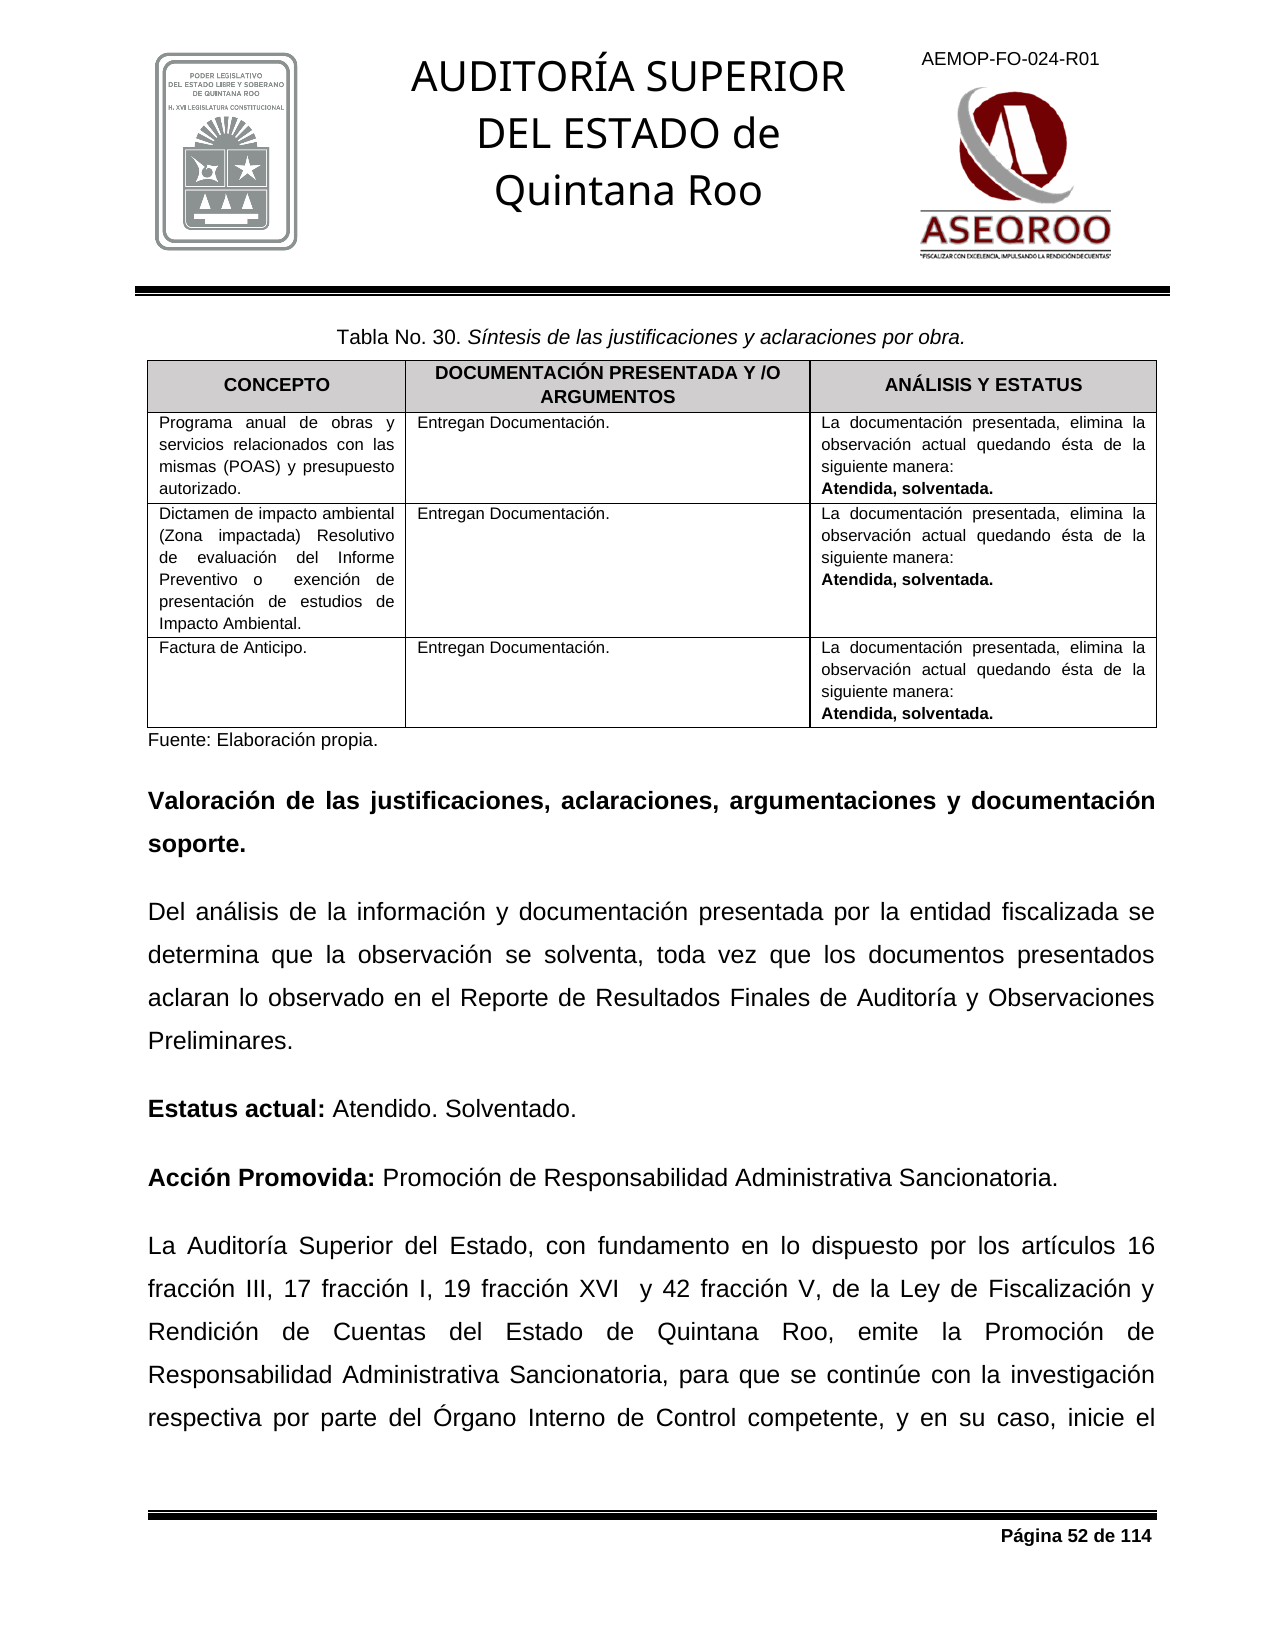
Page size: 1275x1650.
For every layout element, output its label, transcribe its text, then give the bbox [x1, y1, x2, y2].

text Valoración de las justificaciones, aclaraciones, argumentaciones y documentación soporte. [148, 786, 1157, 857]
table_cell La documentación presentada, elimina la observación actual quedando ésta de la siguiente manera: Atendida, solventada. [811, 638, 1156, 727]
picture [920, 87, 1111, 259]
table_cell La documentación presentada, elimina la observación actual quedando ésta de la siguiente manera: Atendida, solventada. [811, 413, 1156, 502]
text Estatus actual: Atendido. Solventado. [148, 1094, 1157, 1123]
table_header ANÁLISIS Y ESTATUS [811, 361, 1156, 412]
table_cell Entregan Documentación. [406, 413, 809, 502]
table_cell Entregan Documentación. [406, 638, 809, 727]
table_cell Entregan Documentación. [406, 504, 809, 637]
table_header CONCEPTO [148, 361, 405, 412]
picture [153, 49, 299, 252]
table_cell Factura de Anticipo. [148, 638, 405, 727]
text Tabla No. 30. Síntesis de las justificaciones y aclaraciones por obra. [148, 324, 1157, 348]
table_cell La documentación presentada, elimina la observación actual quedando ésta de la siguiente manera: Atendida, solventada. [811, 504, 1156, 637]
text Acción Promovida: Promoción de Responsabilidad Administrativa Sancionatoria. [148, 1162, 1157, 1191]
table_cell Dictamen de impacto ambiental (Zona impactada) Resolutivo de evaluación del Informe Preventivo o exención de presentación de estudios de Impacto Ambiental. [148, 504, 405, 637]
table_cell Programa anual de obras y servicios relacionados con las mismas (POAS) y presupuesto autorizado. [148, 413, 405, 502]
text Del análisis de la información y documentación presentada por la entidad fiscalizada se determina que la observación se solventa, toda vez que los documentos presentados aclaran lo observado en el Reporte de Resultados Finales de Auditoría y Observaciones Preliminares. [148, 897, 1157, 1055]
table_header DOCUMENTACIÓN PRESENTADA Y /O ARGUMENTOS [406, 361, 809, 412]
text Fuente: Elaboración propia. [148, 728, 1157, 750]
